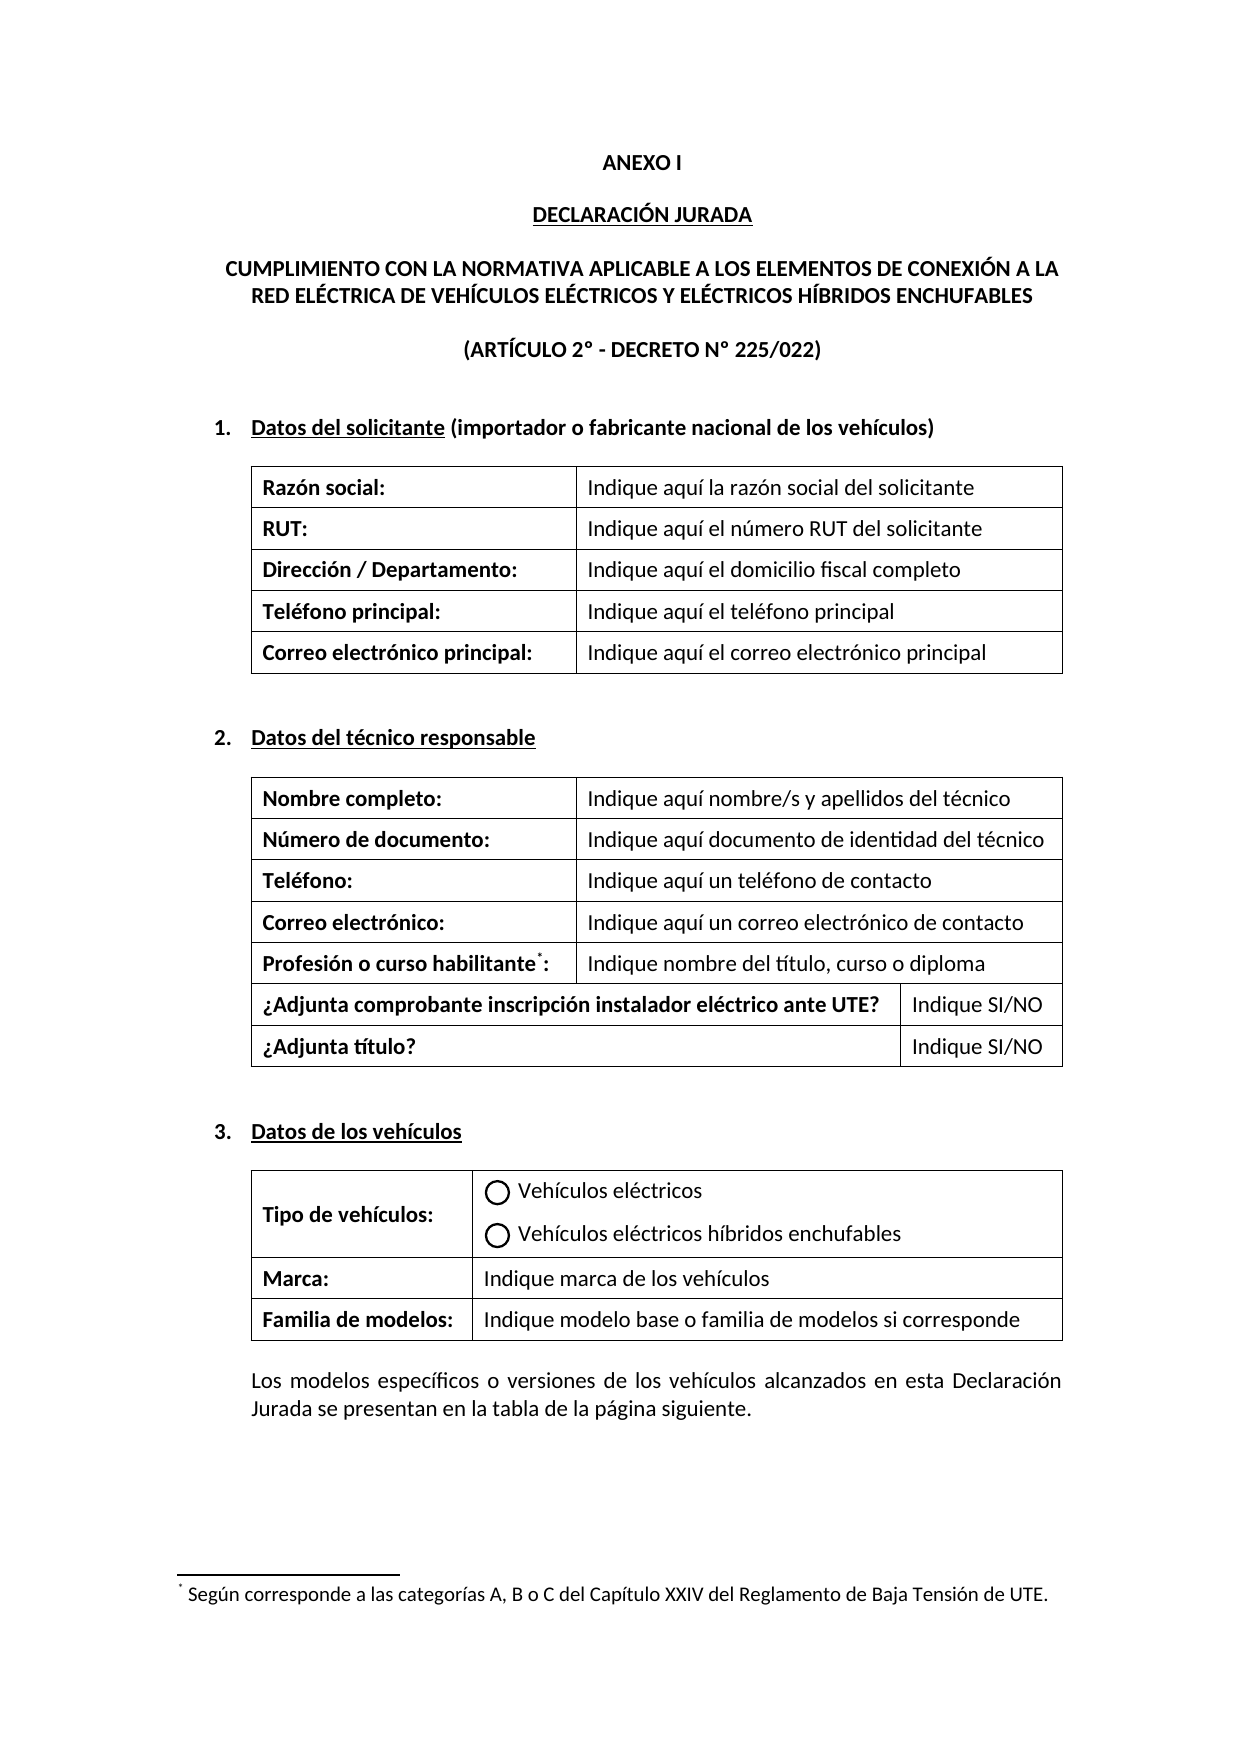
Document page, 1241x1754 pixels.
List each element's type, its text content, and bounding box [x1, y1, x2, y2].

table_header [473, 1171, 484, 1257]
table_cell Familia de modelos: [252, 1299, 472, 1340]
table_header [792, 1171, 1062, 1257]
list ANEXO I [221, 148, 1063, 176]
text Los modelos específicos o versiones de los vehículos alcanzados en esta Declaración Jurada se presentan en la tabla de la página siguiente. [251, 1366, 1063, 1422]
table_header Tipo de vehículos: [252, 1171, 472, 1257]
table_cell Marca: [252, 1258, 472, 1298]
list Datos del técnico responsable [214, 723, 1063, 752]
table_header Razón social: [252, 467, 576, 507]
list (ARTÍCULO 2º - DECRETO Nº 225/022) [221, 335, 1063, 363]
list Datos de los vehículos [214, 1117, 1063, 1145]
table_cell RUT: [252, 508, 576, 548]
table_cell Correo electrónico: [252, 902, 576, 942]
table_cell Número de documento: [252, 819, 576, 859]
list DECLARACIÓN JURADA [221, 201, 1063, 229]
table_cell Dirección / Departamento: [252, 550, 576, 590]
table_cell ¿Adjunta comprobante inscripción instalador eléctrico ante UTE? [252, 984, 900, 1025]
table_header Nombre completo: [252, 778, 576, 818]
table_cell ¿Adjunta título? [252, 1026, 900, 1066]
table_cell Correo electrónico principal: [252, 632, 576, 672]
table_cell Profesión o curso habilitante: [252, 943, 576, 983]
table_cell Teléfono: [252, 860, 576, 901]
list Datos del solicitante (importador o fabricante nacional de los vehículos) [213, 413, 1063, 441]
table_cell Teléfono principal: [252, 591, 576, 631]
list CUMPLIMIENTO CON LA NORMATIVA APLICABLE A LOS ELEMENTOS DE CONEXIÓN A LA RED ELÉCTRICA DE VEHÍCULOS ELÉCTRICOS Y ELÉCTRICOS HÍBRIDOS ENCHUFABLES [221, 254, 1063, 310]
